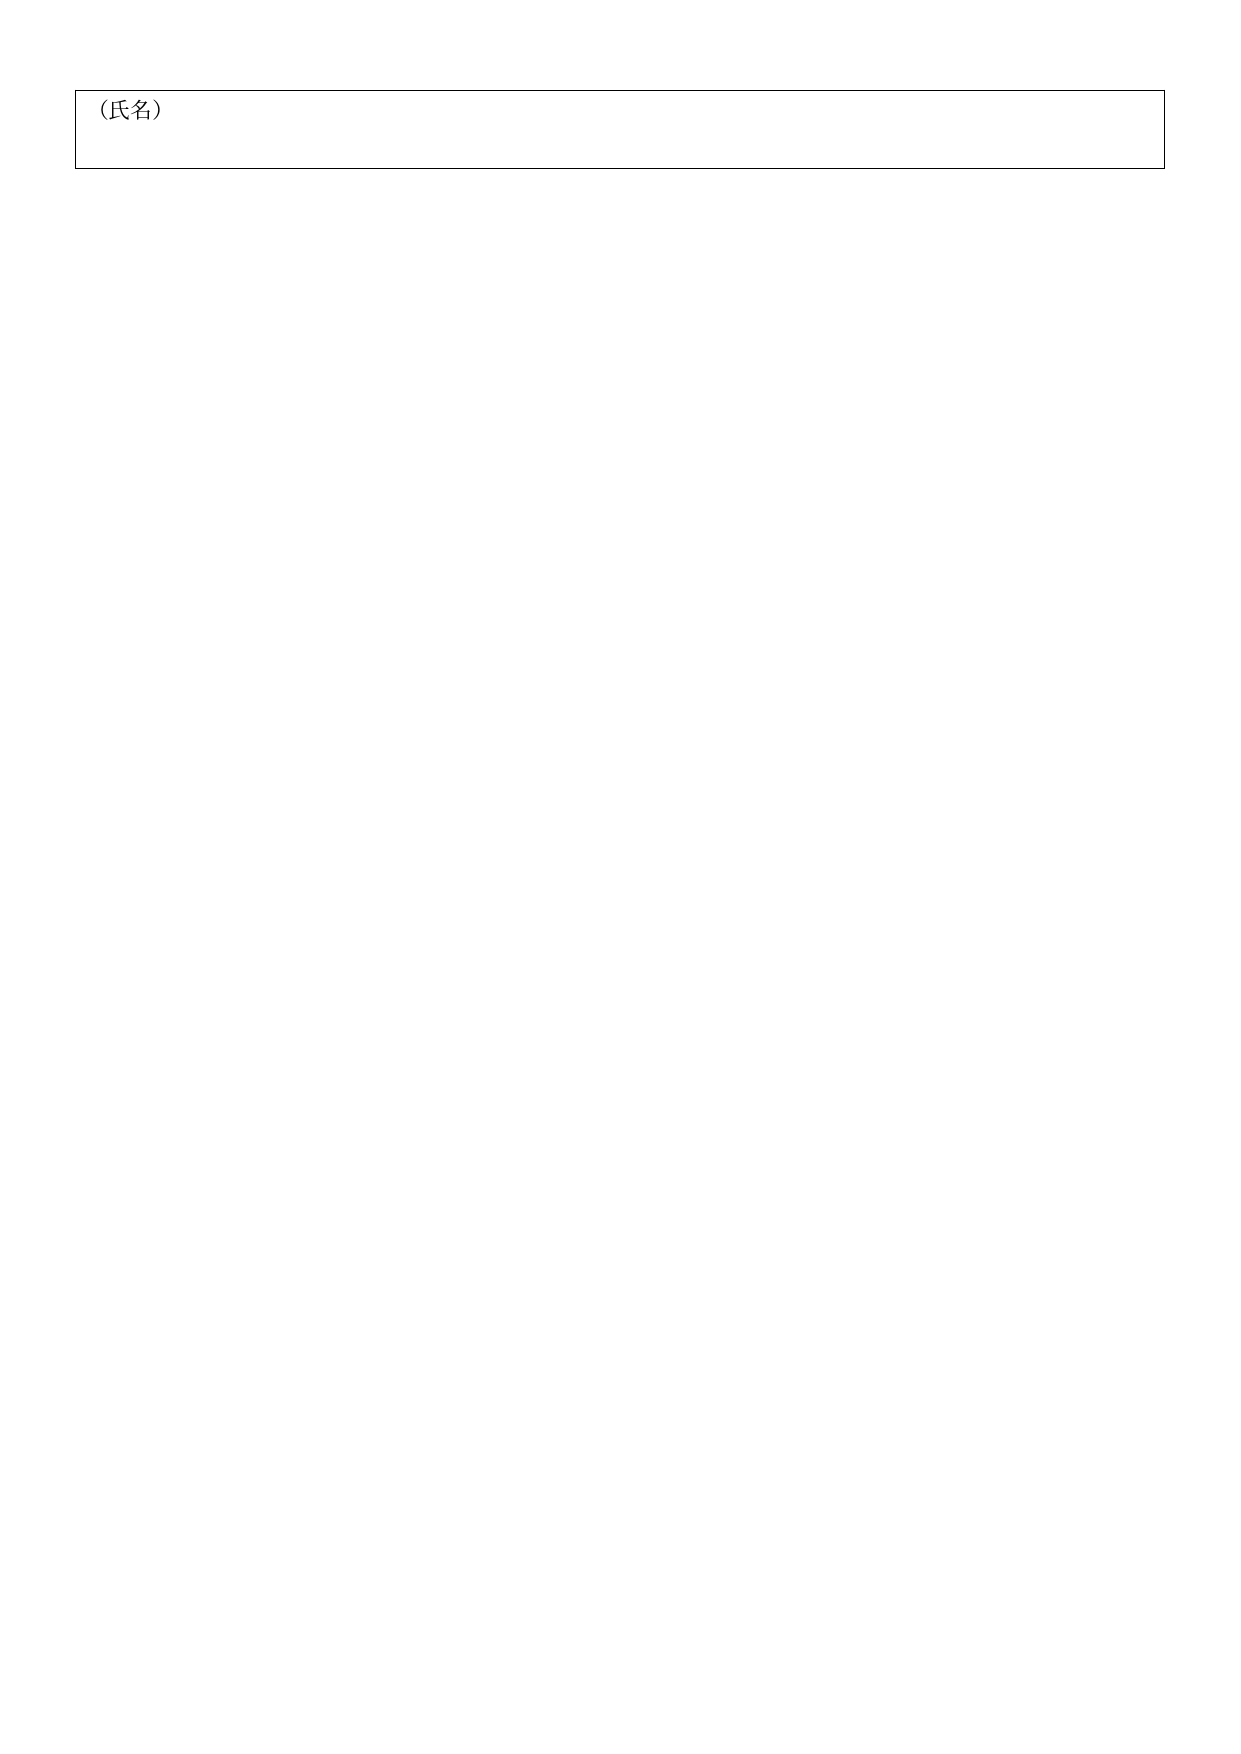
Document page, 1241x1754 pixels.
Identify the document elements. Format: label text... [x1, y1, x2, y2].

table_header （氏名） [76, 91, 1164, 167]
